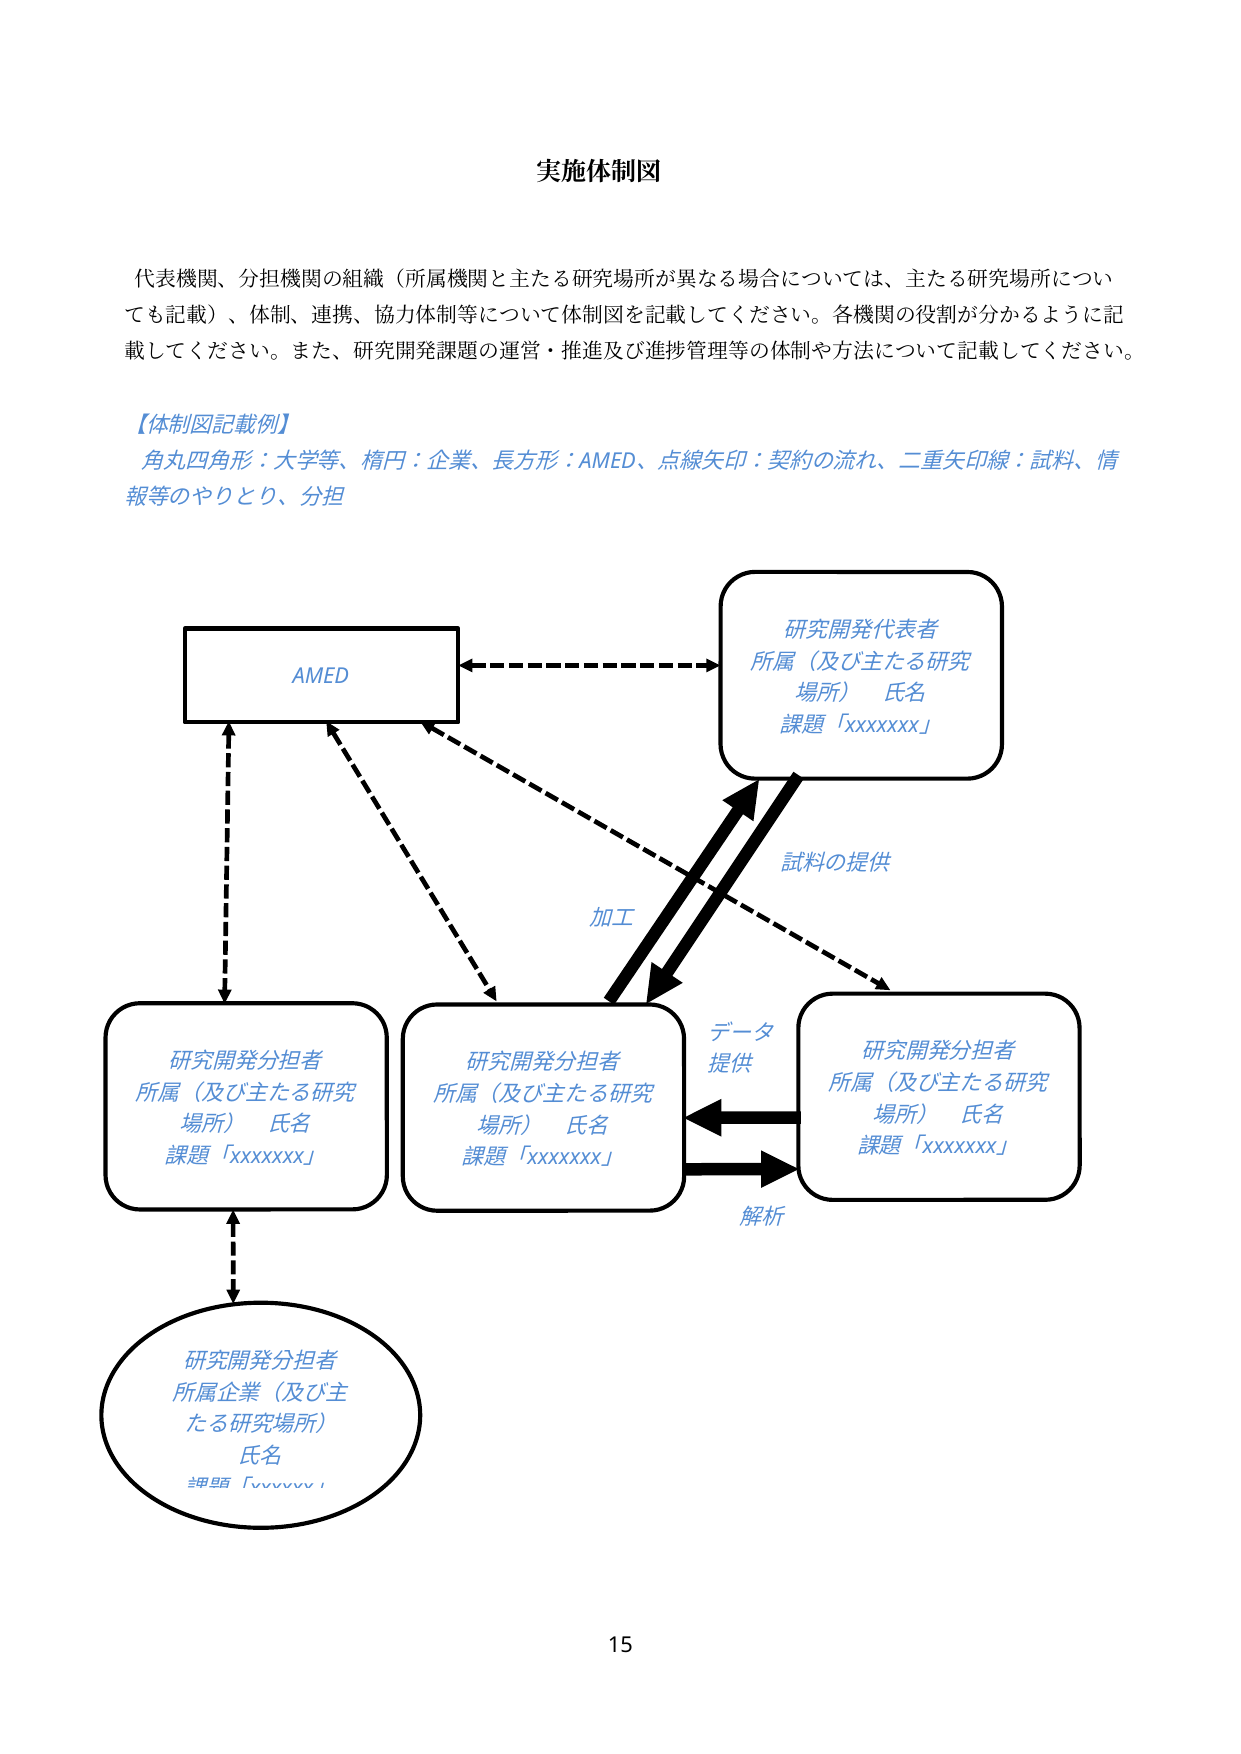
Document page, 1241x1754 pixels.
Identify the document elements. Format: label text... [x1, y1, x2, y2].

text 代表機関、分担機関の組織（所属機関と主たる研究場所が異なる場合については、主たる研究場所についても記載）、体制、連携、協力体制等について体制図を記載してください。各機関の役割が分かるように記載してください。また、研究開発課題の運営・推進及び進捗管理等の体制や方法について記載してください。 [124, 259, 1128, 368]
text 実施体制図 [112, 152, 1086, 188]
text 角丸四角形：大学等、楕円：企業、長方形：AMED、点線矢印：契約の流れ、二重矢印線：試料、情報等のやりとり、分担 [124, 441, 1128, 513]
text 【体制図記載例】 [124, 404, 1128, 441]
